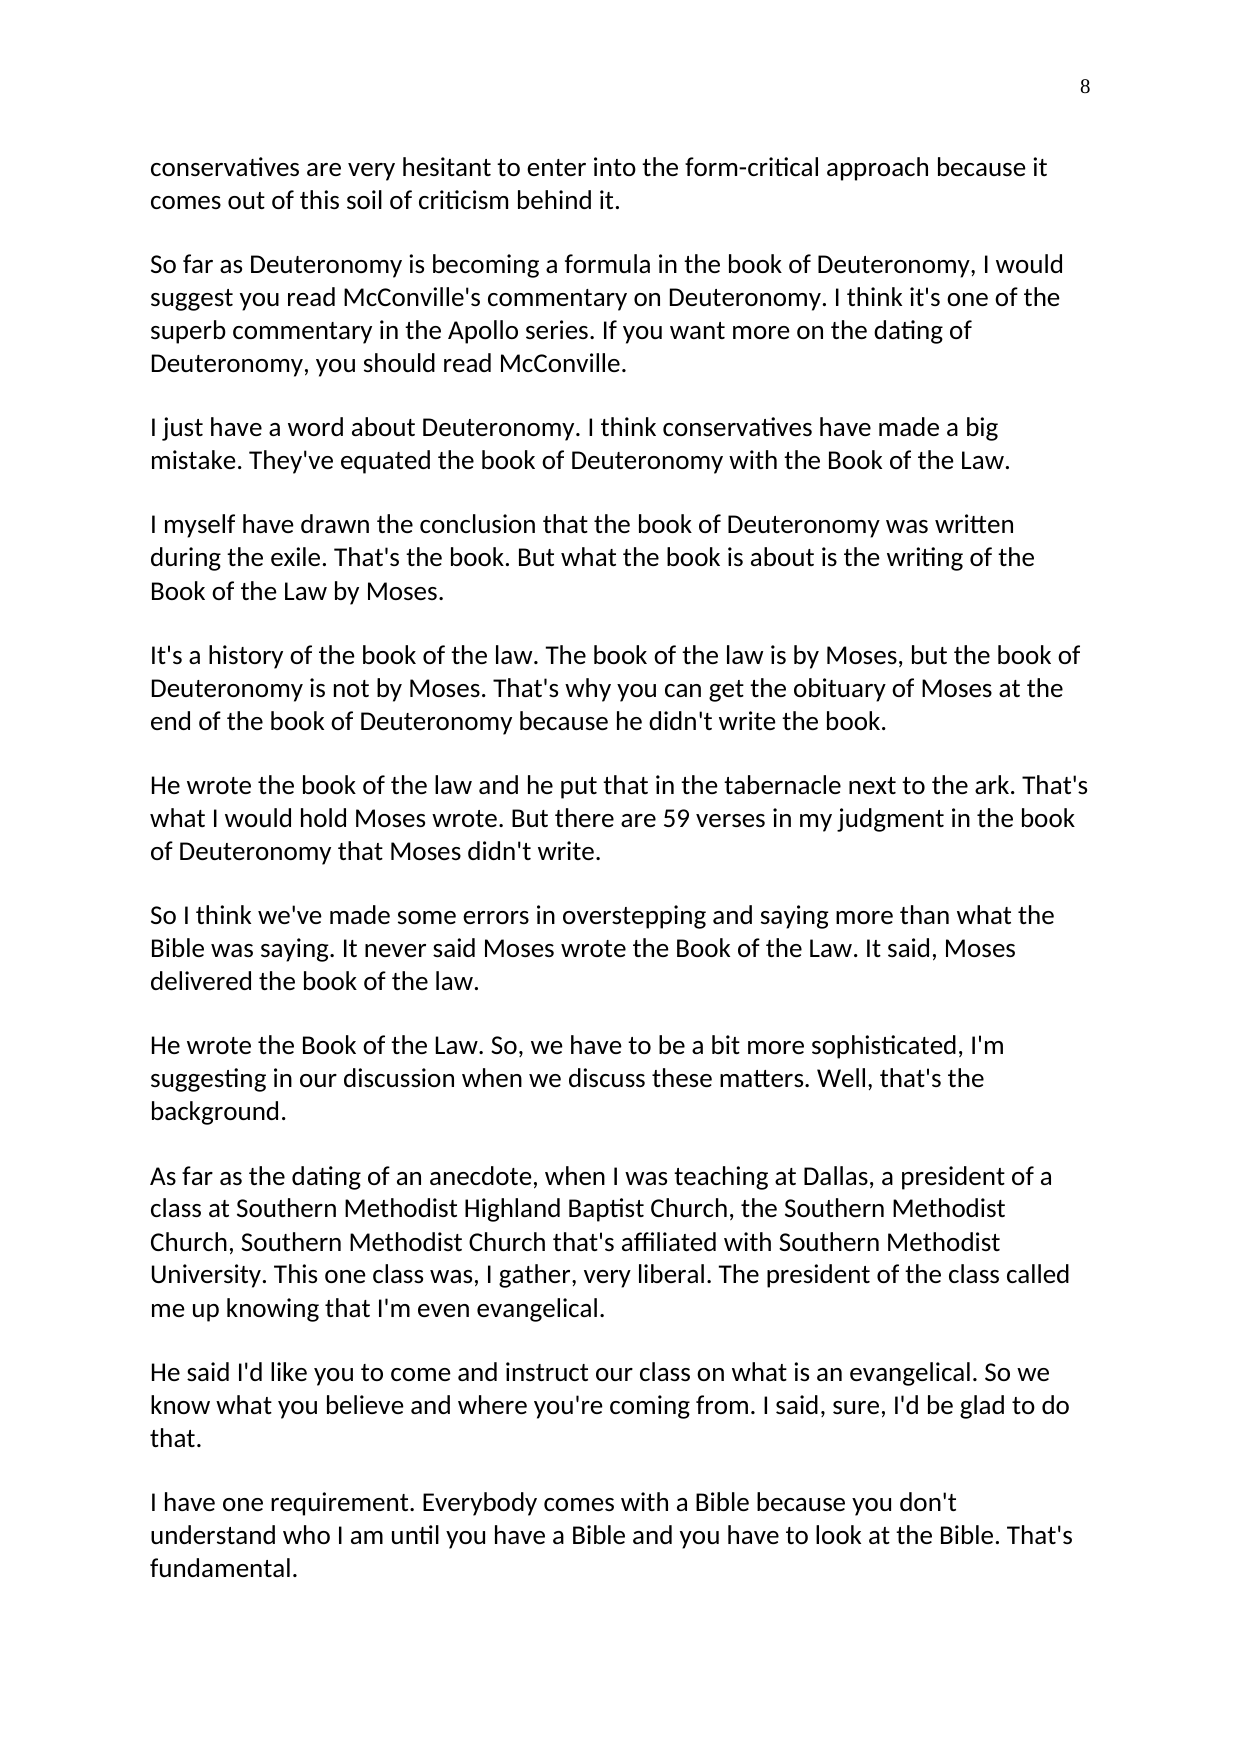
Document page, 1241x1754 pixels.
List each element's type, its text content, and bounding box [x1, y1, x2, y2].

text He said I'd like you to come and instruct our class on what is an evangelical. So we know what you believe and where you're coming from. I said, sure, I'd be glad to do that. [150, 1355, 1090, 1454]
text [150, 150, 1090, 216]
text I have one requirement. Everybody comes with a Bible because you don't understand who I am until you have a Bible and you have to look at the Bible. That's fundamental. [150, 1485, 1090, 1584]
text He wrote the book of the law and he put that in the tabernacle next to the ark. That's what I would hold Moses wrote. But there are 59 verses in my judgment in the book of Deuteronomy that Moses didn't write. [150, 768, 1090, 867]
text As far as the dating of an anecdote, when I was teaching at Dallas, a president of a class at Southern Methodist Highland Baptist Church, the Southern Methodist Church, Southern Methodist Church that's affiliated with Southern Methodist University. This one class was, I gather, very liberal. The president of the class called me up knowing that I'm even evangelical. [150, 1159, 1090, 1324]
text I myself have drawn the conclusion that the book of Deuteronomy was written during the exile. That's the book. But what the book is about is the writing of the Book of the Law by Moses. [150, 508, 1090, 607]
text He wrote the Book of the Law. So, we have to be a bit more sophisticated, I'm suggesting in our discussion when we discuss these matters. Well, that's the background. [150, 1028, 1090, 1127]
text I just have a word about Deuteronomy. I think conservatives have made a big mistake. They've equated the book of Deuteronomy with the Book of the Law. [150, 410, 1090, 476]
text So I think we've made some errors in overstepping and saying more than what the Bible was saying. It never said Moses wrote the Book of the Law. It said, Moses delivered the book of the law. [150, 898, 1090, 997]
text It's a history of the book of the law. The book of the law is by Moses, but the book of Deuteronomy is not by Moses. That's why you can get the obituary of Moses at the end of the book of Deuteronomy because he didn't write the book. [150, 638, 1090, 737]
text So far as Deuteronomy is becoming a formula in the book of Deuteronomy, I would suggest you read McConville's commentary on Deuteronomy. I think it's one of the superb commentary in the Apollo series. If you want more on the dating of Deuteronomy, you should read McConville. [150, 247, 1090, 379]
